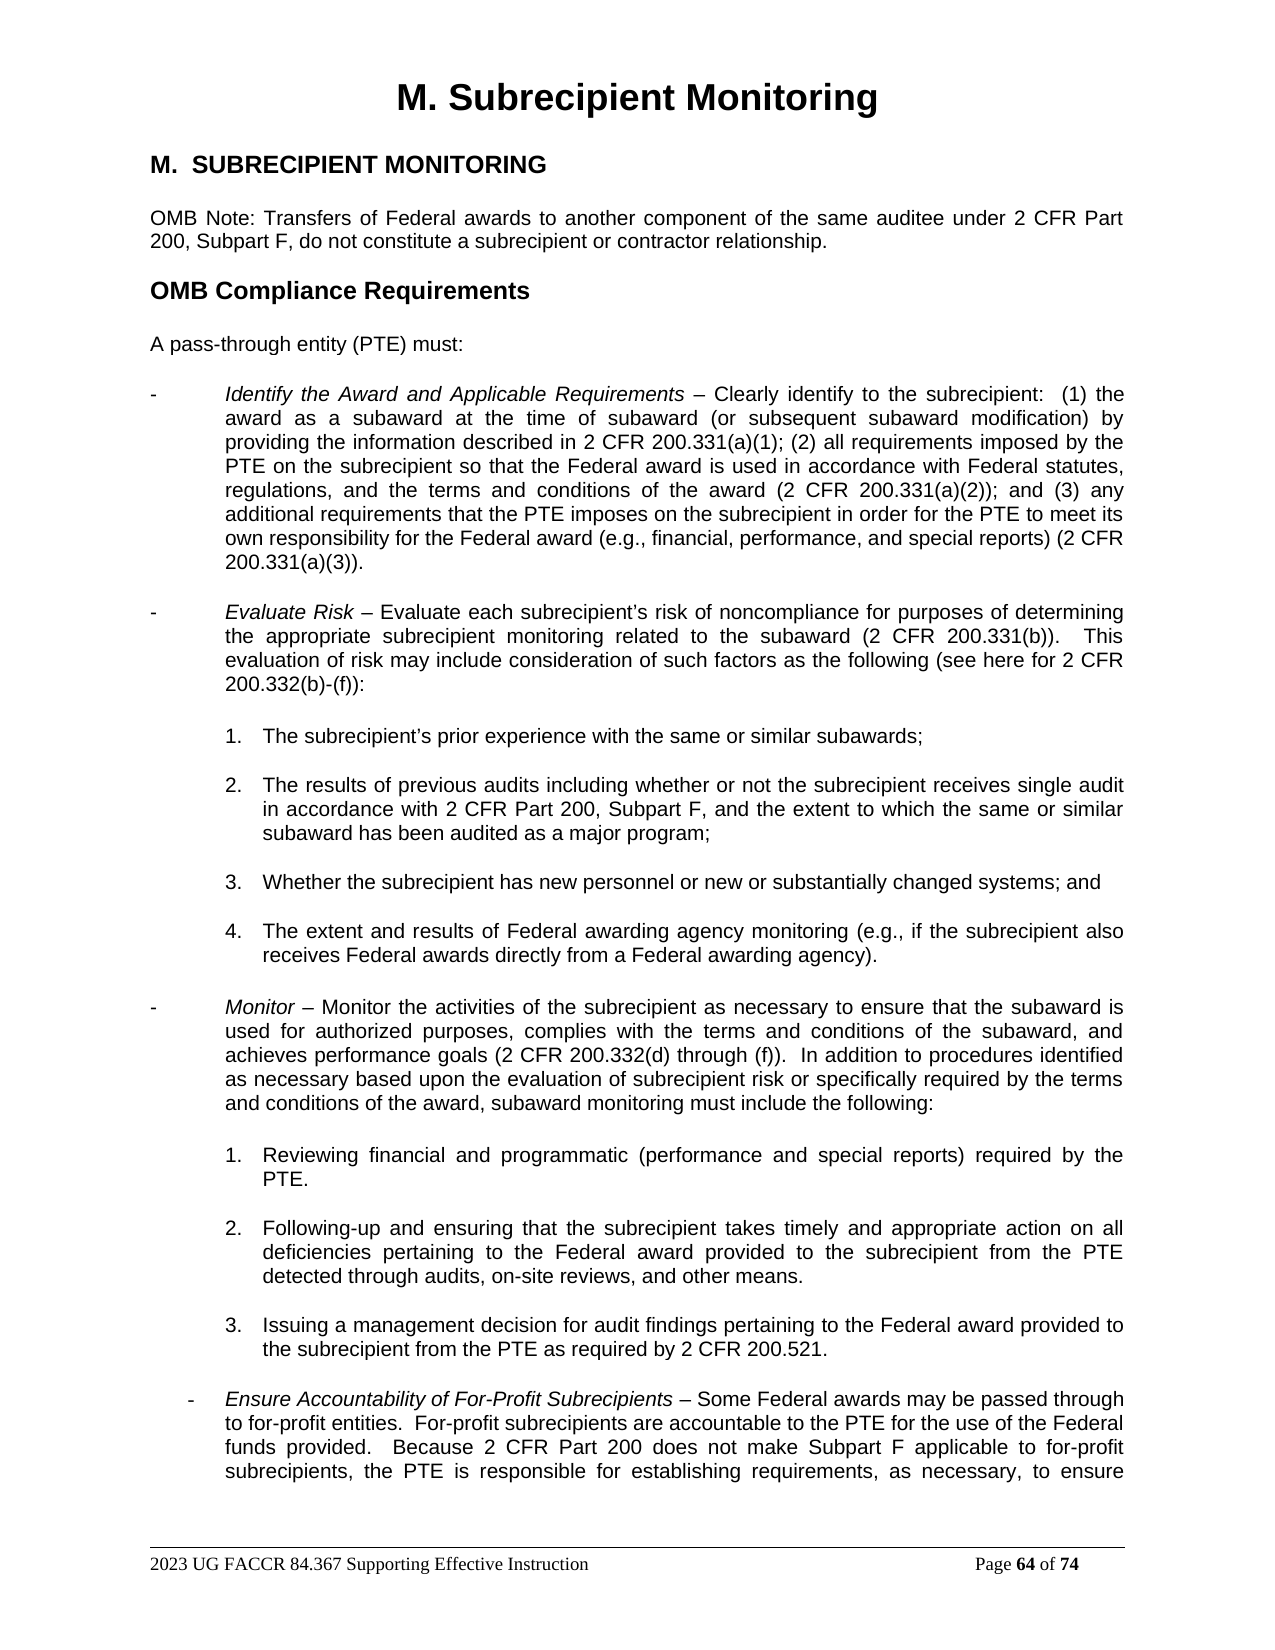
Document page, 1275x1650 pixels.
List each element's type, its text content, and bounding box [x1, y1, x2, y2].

list Issuing a management decision for audit findings pertaining to the Federal award provided to the subrecipient from the PTE as required by 2 CFR 200.521. [225, 1311, 1125, 1360]
text - Identify the Award and Applicable Requirements – Clearly identify to the subrecipient: (1) the award as a subaward at the time of subaward (or subsequent subaward modification) by providing the information described in 2 CFR 200.331(a)(1); (2) all requirements imposed by the PTE on the subrecipient so that the Federal award is used in accordance with Federal statutes, regulations, and the terms and conditions of the award (2 CFR 200.331(a)(2)); and (3) any additional requirements that the PTE imposes on the subrecipient in order for the PTE to meet its own responsibility for the Federal award (e.g., financial, performance, and special reports) (2 CFR 200.331(a)(3)). [150, 382, 1125, 573]
text A pass-through entity (PTE) must: [150, 331, 1125, 355]
text - Evaluate Risk – Evaluate each subrecipient’s risk of noncompliance for purposes of determining the appropriate subrecipient monitoring related to the subaward (2 CFR 200.331(b)). This evaluation of risk may include consideration of such factors as the following (see here for 2 CFR 200.332(b)-(f)): [150, 600, 1125, 696]
list The extent and results of Federal awarding agency monitoring (e.g., if the subrecipient also receives Federal awards directly from a Federal awarding agency). [225, 917, 1125, 967]
text OMB Note: Transfers of Federal awards to another component of the same auditee under 2 CFR Part 200, Subpart F, do not constitute a subrecipient or contractor relationship. [150, 205, 1125, 253]
list The subrecipient’s prior experience with the same or similar subawards; [225, 724, 1125, 748]
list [187, 1387, 1125, 1483]
subtitle M. SUBRECIPIENT MONITORING [150, 150, 1125, 179]
list The results of previous audits including whether or not the subrecipient receives single audit in accordance with 2 CFR Part 200, Subpart F, and the extent to which the same or similar subaward has been audited as a major program; [225, 771, 1125, 845]
text - Monitor – Monitor the activities of the subrecipient as necessary to ensure that the subaward is used for authorized purposes, complies with the terms and conditions of the subaward, and achieves performance goals (2 CFR 200.332(d) through (f)). In addition to procedures identified as necessary based upon the evaluation of subrecipient risk or specifically required by the terms and conditions of the award, subaward monitoring must include the following: [150, 995, 1125, 1115]
list Following-up and ensuring that the subrecipient takes timely and appropriate action on all deficiencies pertaining to the Federal award provided to the subrecipient from the PTE detected through audits, on-site reviews, and other means. [225, 1214, 1125, 1288]
list Reviewing financial and programmatic (performance and special reports) required by the PTE. [225, 1143, 1125, 1191]
subtitle OMB Compliance Requirements [150, 280, 1125, 305]
list Whether the subrecipient has new personnel or new or substantially changed systems; and [225, 868, 1125, 894]
